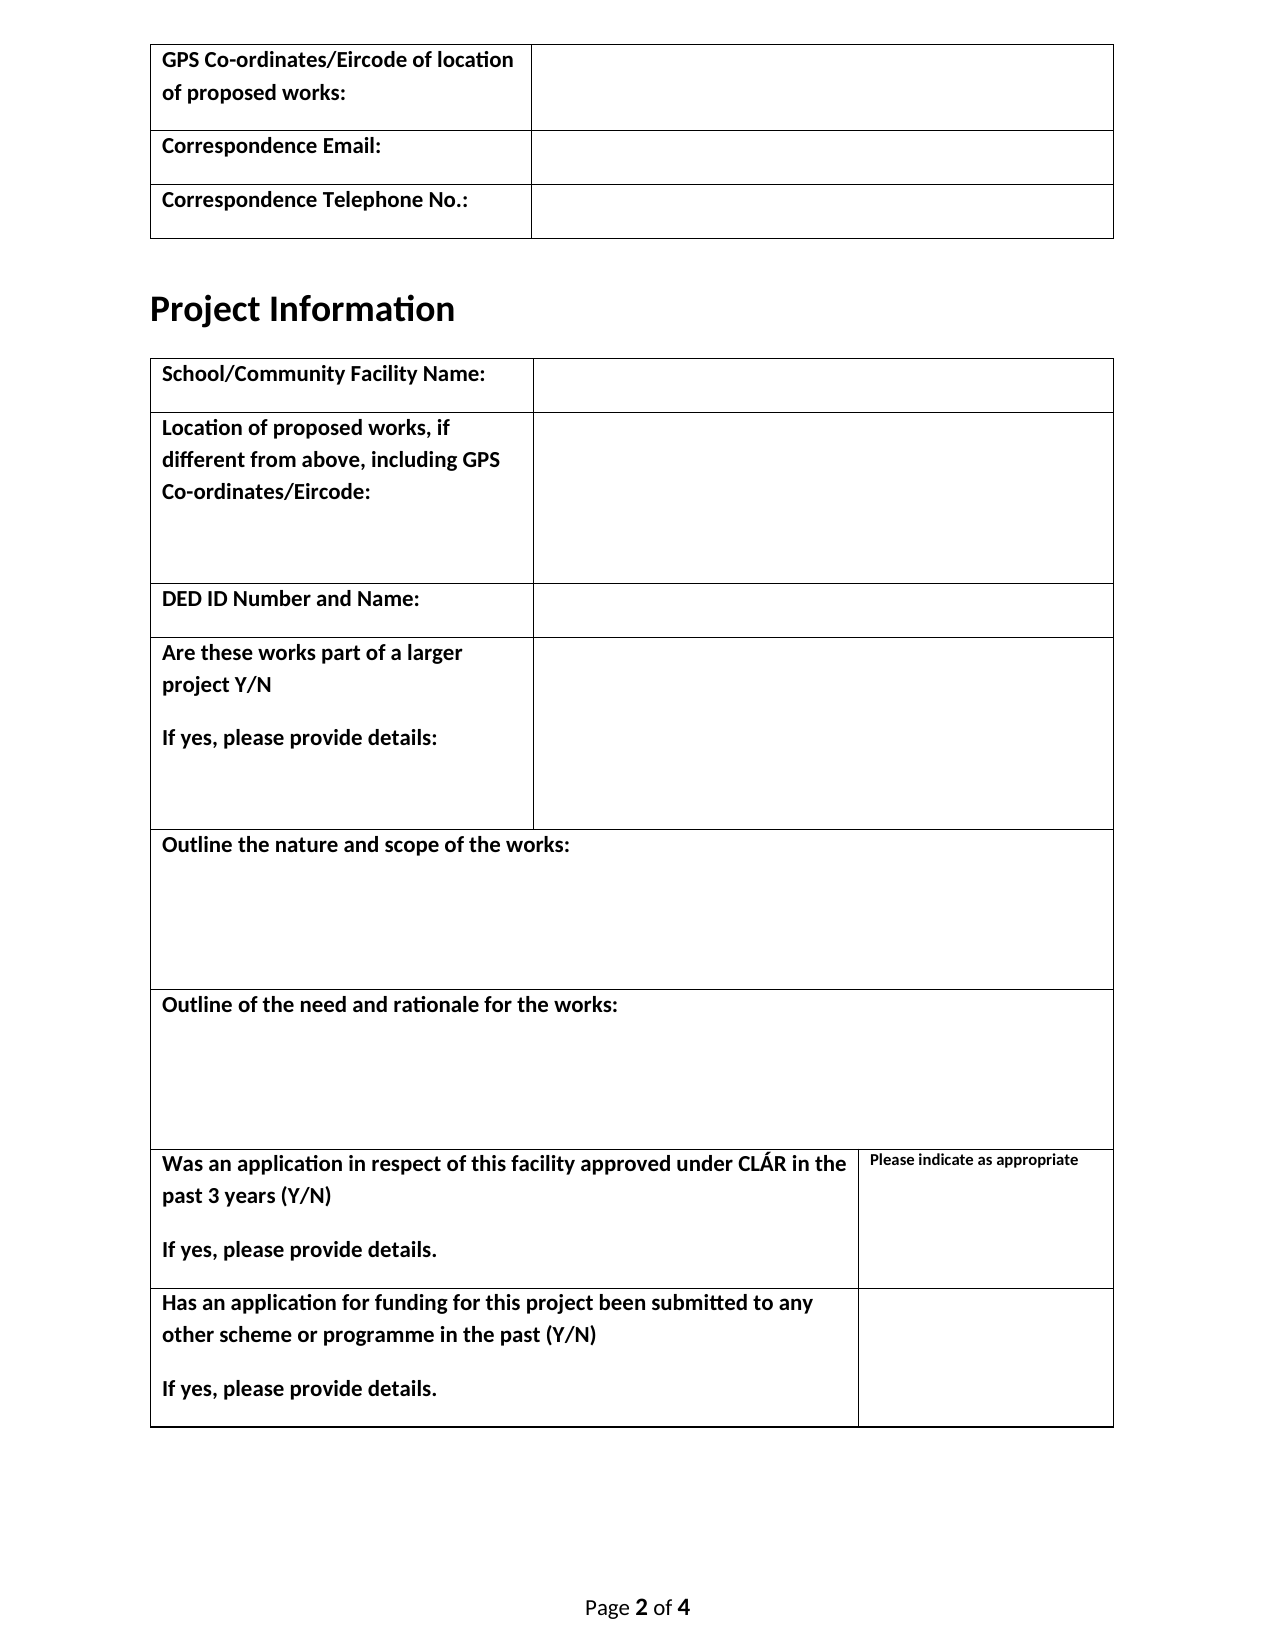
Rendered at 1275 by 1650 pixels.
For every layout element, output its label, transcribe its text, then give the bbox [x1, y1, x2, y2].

table_cell Has an application for funding for this project been submitted to any other scheme or programme in the past (Y/N) If yes, please provide details. [151, 1289, 858, 1426]
table_cell [534, 584, 1113, 637]
table_cell Was an application in respect of this facility approved under CLÁR in the past 3 years (Y/N) If yes, please provide details. [151, 1150, 858, 1287]
table_cell Correspondence Email: [151, 131, 531, 184]
table_cell Outline of the need and rationale for the works: [151, 990, 1113, 1148]
table_cell [859, 1289, 1113, 1426]
table_cell DED ID Number and Name: [151, 584, 533, 637]
table_cell Are these works part of a larger project Y/N If yes, please provide details: [151, 638, 533, 829]
table_cell [532, 185, 1113, 238]
table_cell [532, 45, 1113, 130]
table_header School/Community Facility Name: [151, 359, 533, 412]
table_cell Correspondence Telephone No.: [151, 185, 531, 238]
table_cell GPS Co-ordinates/Eircode of location of proposed works: [151, 45, 531, 130]
table_cell [534, 638, 1113, 829]
text Project Information [150, 285, 1125, 331]
table_cell [532, 131, 1113, 184]
table_cell Outline the nature and scope of the works: [151, 830, 1113, 989]
table_header [534, 359, 1113, 412]
table_cell [534, 413, 1113, 583]
table_cell Please indicate as appropriate [859, 1150, 1113, 1287]
table_cell Location of proposed works, if different from above, including GPS Co-ordinates/Eircode: [151, 413, 533, 583]
